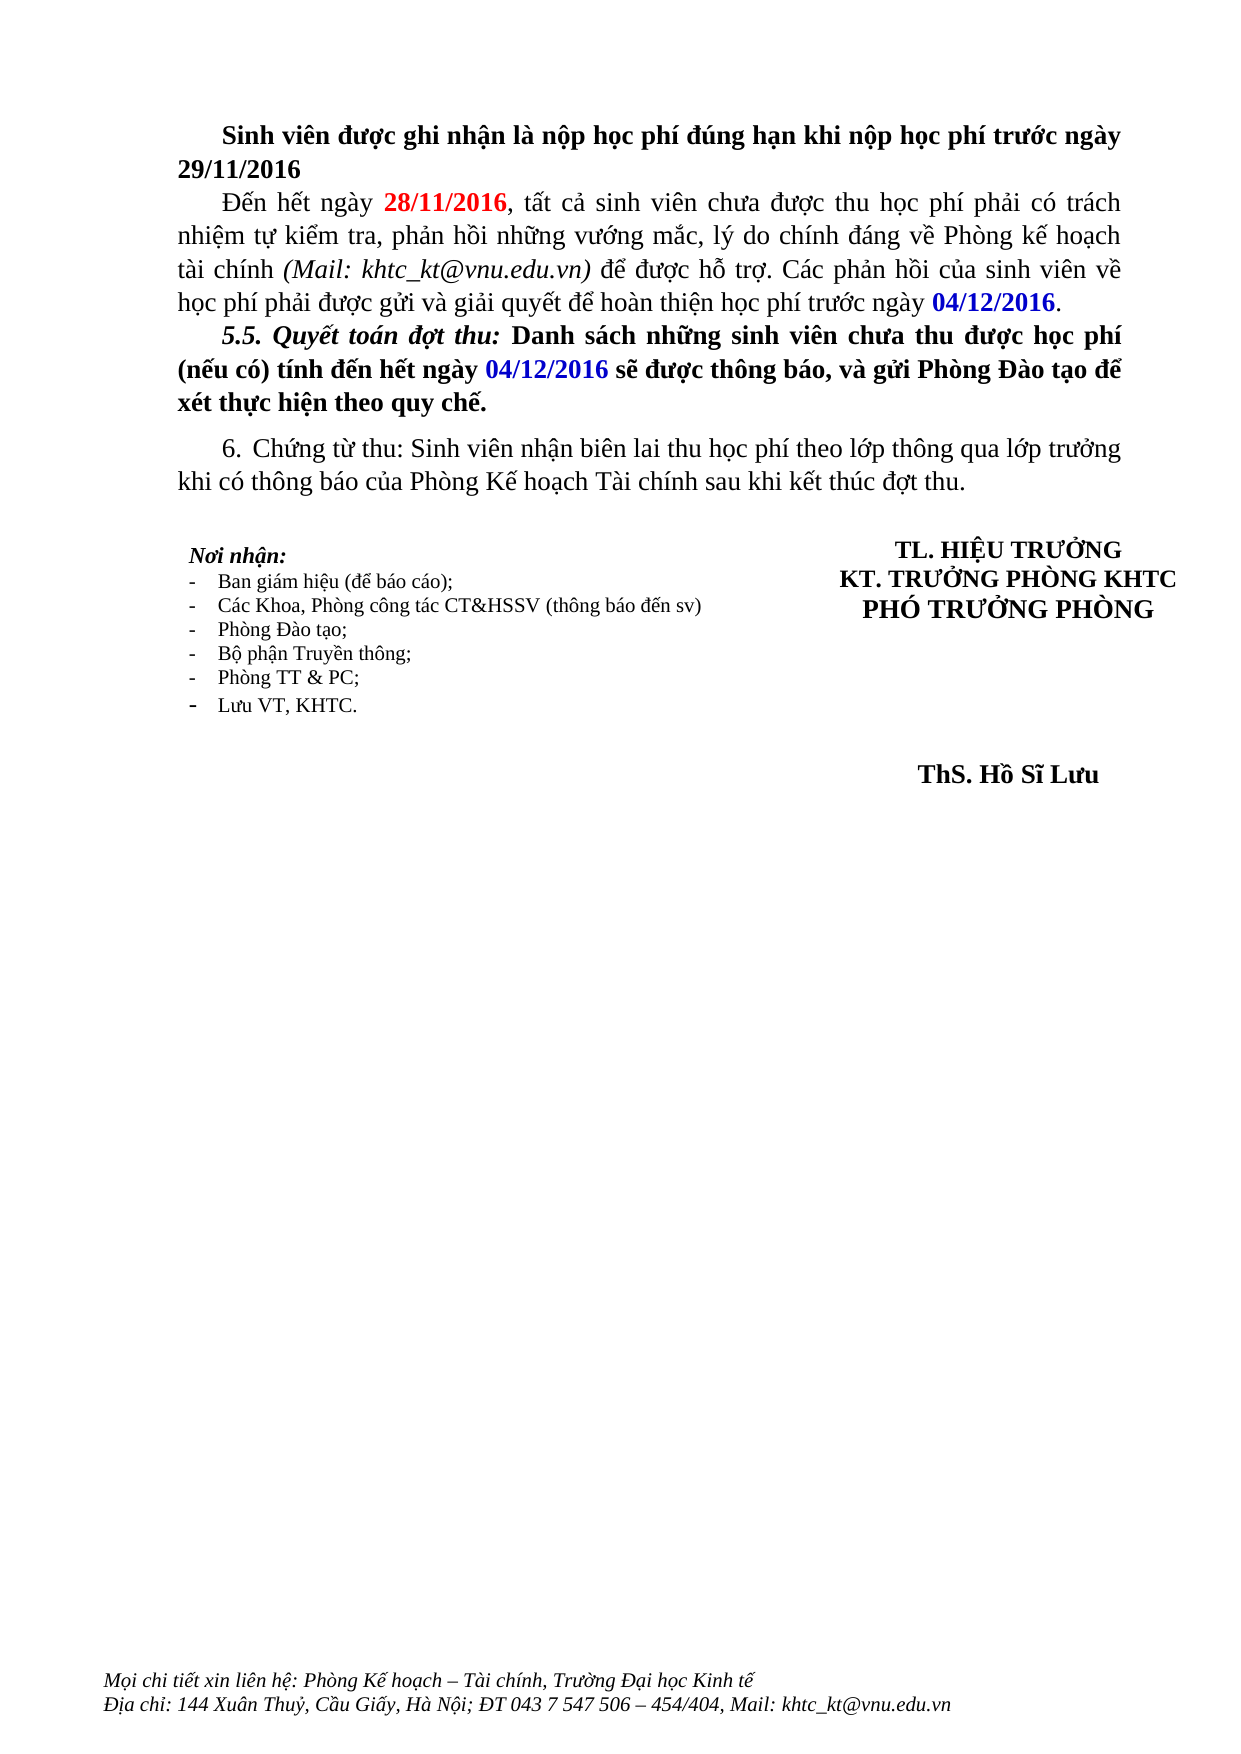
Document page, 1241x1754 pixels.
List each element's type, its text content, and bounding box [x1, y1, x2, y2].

table_header TL. HIỆU TRƯỞNG KT. TRƯỞNG PHÒNG KHTC PHÓ TRƯỞNG PHÒNG ThS. Hồ Sĩ Lưu [768, 531, 1240, 796]
list Chứng từ thu: Sinh viên nhận biên lai thu học phí theo lớp thông qua lớp trưởng khi có thông báo của Phòng Kế hoạch Tài chính sau khi kết thúc đợt thu. [177, 431, 1122, 497]
table_header Nơi nhận: Ban giám hiệu (để báo cáo); Các Khoa, Phòng công tác CT&HSSV (thông báo đến sv) Phòng Đào tạo; Bộ phận Truyền thông; Phòng TT & PC; Lưu VT, KHTC. [177, 531, 768, 796]
text Sinh viên được ghi nhận là nộp học phí đúng hạn khi nộp học phí trước ngày 29/11/2016 [177, 118, 1122, 185]
text 5.5. Quyết toán đợt thu: Danh sách những sinh viên chưa thu được học phí (nếu có) tính đến hết ngày 04/12/2016 sẽ được thông báo, và gửi Phòng Đào tạo để xét thực hiện theo quy chế. [177, 318, 1122, 418]
text Đến hết ngày 28/11/2016, tất cả sinh viên chưa được thu học phí phải có trách nhiệm tự kiểm tra, phản hồi những vướng mắc, lý do chính đáng về Phòng kế hoạch tài chính (Mail: khtc_kt@vnu.edu.vn) để được hỗ trợ. Các phản hồi của sinh viên về học phí phải được gửi và giải quyết để hoàn thiện học phí trước ngày 04/12/2016. [177, 185, 1122, 318]
